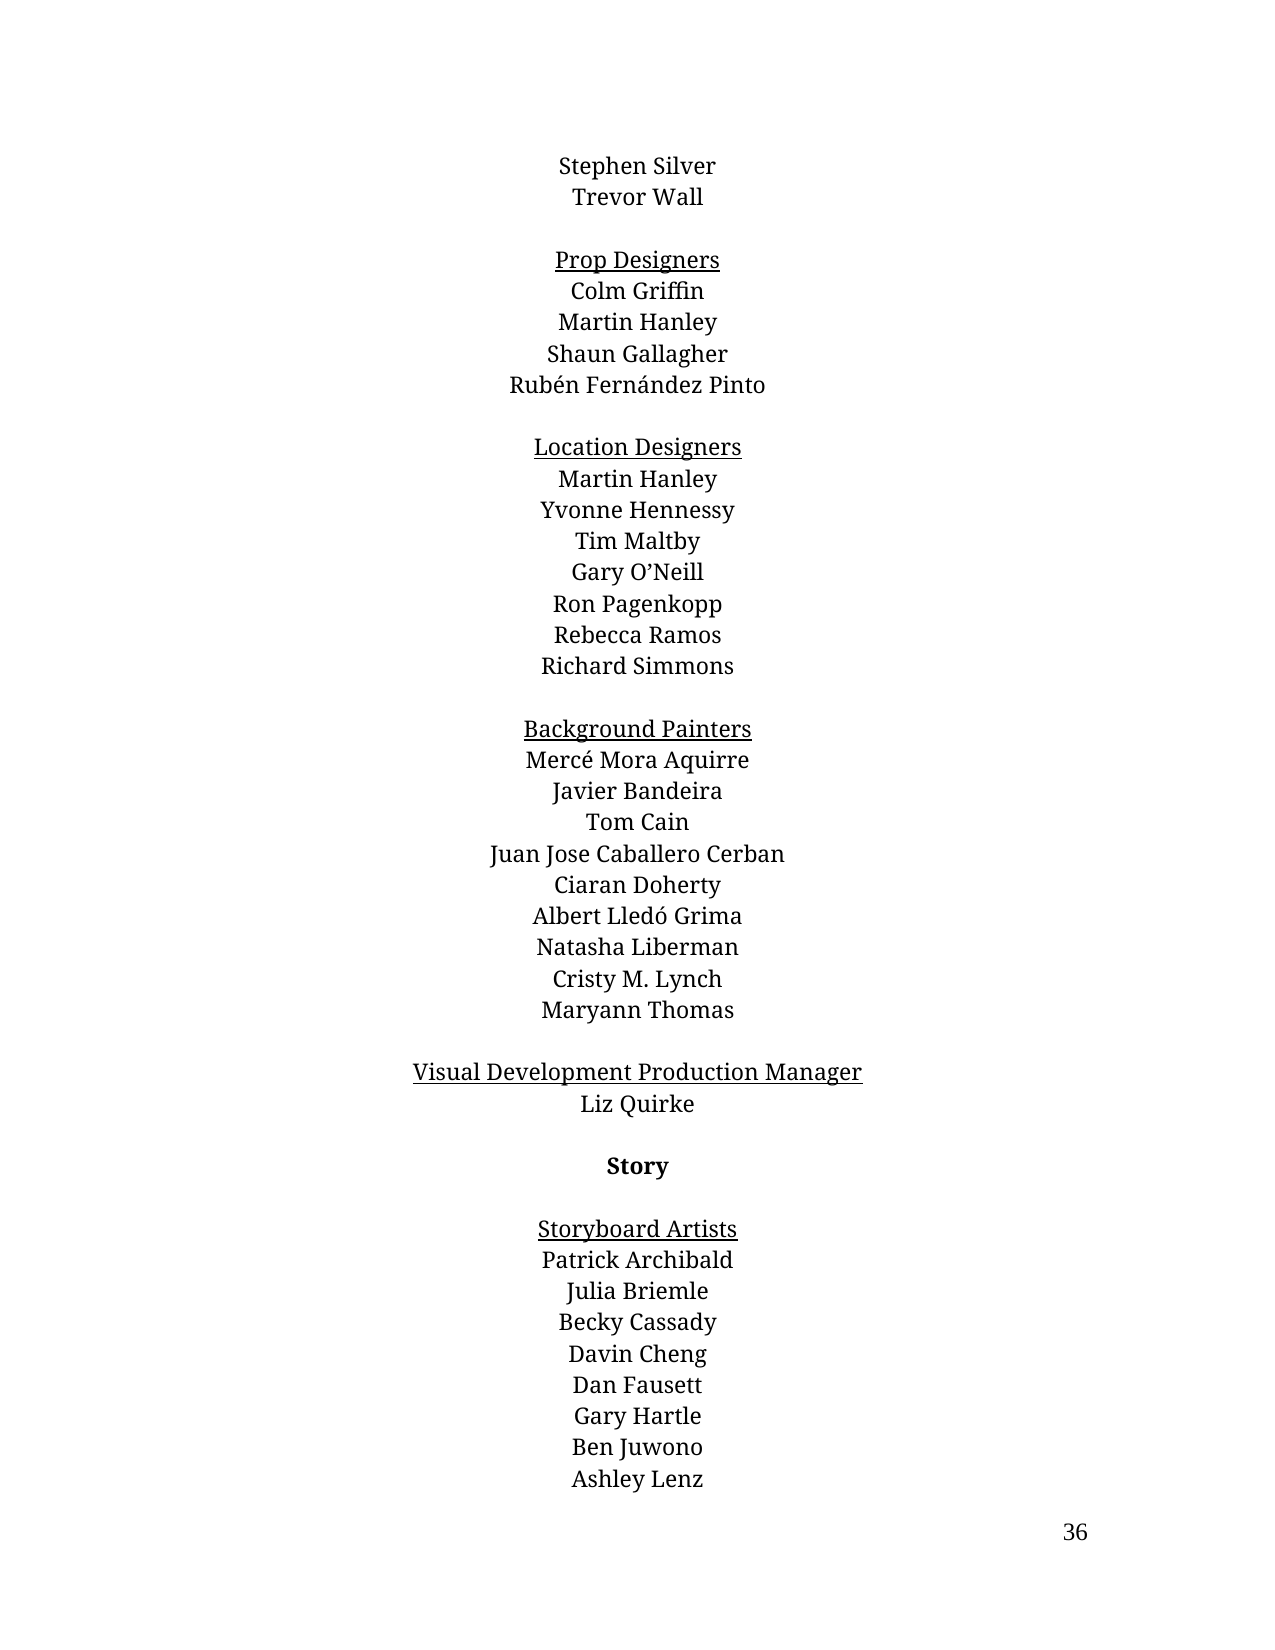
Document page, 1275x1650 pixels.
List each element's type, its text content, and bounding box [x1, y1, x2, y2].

text Ciaran Doherty [187, 869, 1087, 900]
text Maryann Thomas [187, 994, 1087, 1025]
text Ron Pagenkopp [187, 587, 1087, 619]
text Richard Simmons [187, 650, 1087, 681]
text Cristy M. Lynch [187, 962, 1087, 994]
text Becky Cassady [187, 1306, 1087, 1337]
text Martin Hanley [187, 462, 1087, 494]
text Shaun Gallagher [187, 337, 1087, 369]
text Javier Bandeira [187, 775, 1087, 806]
text Ashley Lenz [187, 1462, 1087, 1494]
text Ben Juwono [187, 1431, 1087, 1462]
text Dan Fausett [187, 1369, 1087, 1400]
text Background Painters [187, 712, 1087, 744]
text Albert Lledó Grima [187, 900, 1087, 931]
text Gary O’Neill [187, 556, 1087, 587]
text Location Designers [187, 431, 1087, 462]
text Tim Maltby [187, 525, 1087, 556]
text Tom Cain [187, 806, 1087, 837]
text Martin Hanley [187, 306, 1087, 337]
text Gary Hartle [187, 1400, 1087, 1431]
text Juan Jose Caballero Cerban [187, 837, 1087, 869]
text Yvonne Hennessy [187, 494, 1087, 525]
text Julia Briemle [187, 1275, 1087, 1306]
text Rubén Fernández Pinto [187, 369, 1087, 400]
text Rebecca Ramos [187, 619, 1087, 650]
text Mercé Mora Aquirre [187, 744, 1087, 775]
text Stephen Silver [187, 150, 1087, 181]
text Trevor Wall [187, 181, 1087, 212]
text Visual Development Production Manager [187, 1056, 1087, 1087]
text Storyboard Artists [187, 1212, 1087, 1244]
text Patrick Archibald [187, 1244, 1087, 1275]
text Davin Cheng [187, 1337, 1087, 1369]
text Liz Quirke [187, 1087, 1087, 1119]
text Prop Designers [187, 244, 1087, 275]
text Natasha Liberman [187, 931, 1087, 962]
text Colm Griffin [187, 275, 1087, 306]
text Story [187, 1150, 1087, 1181]
